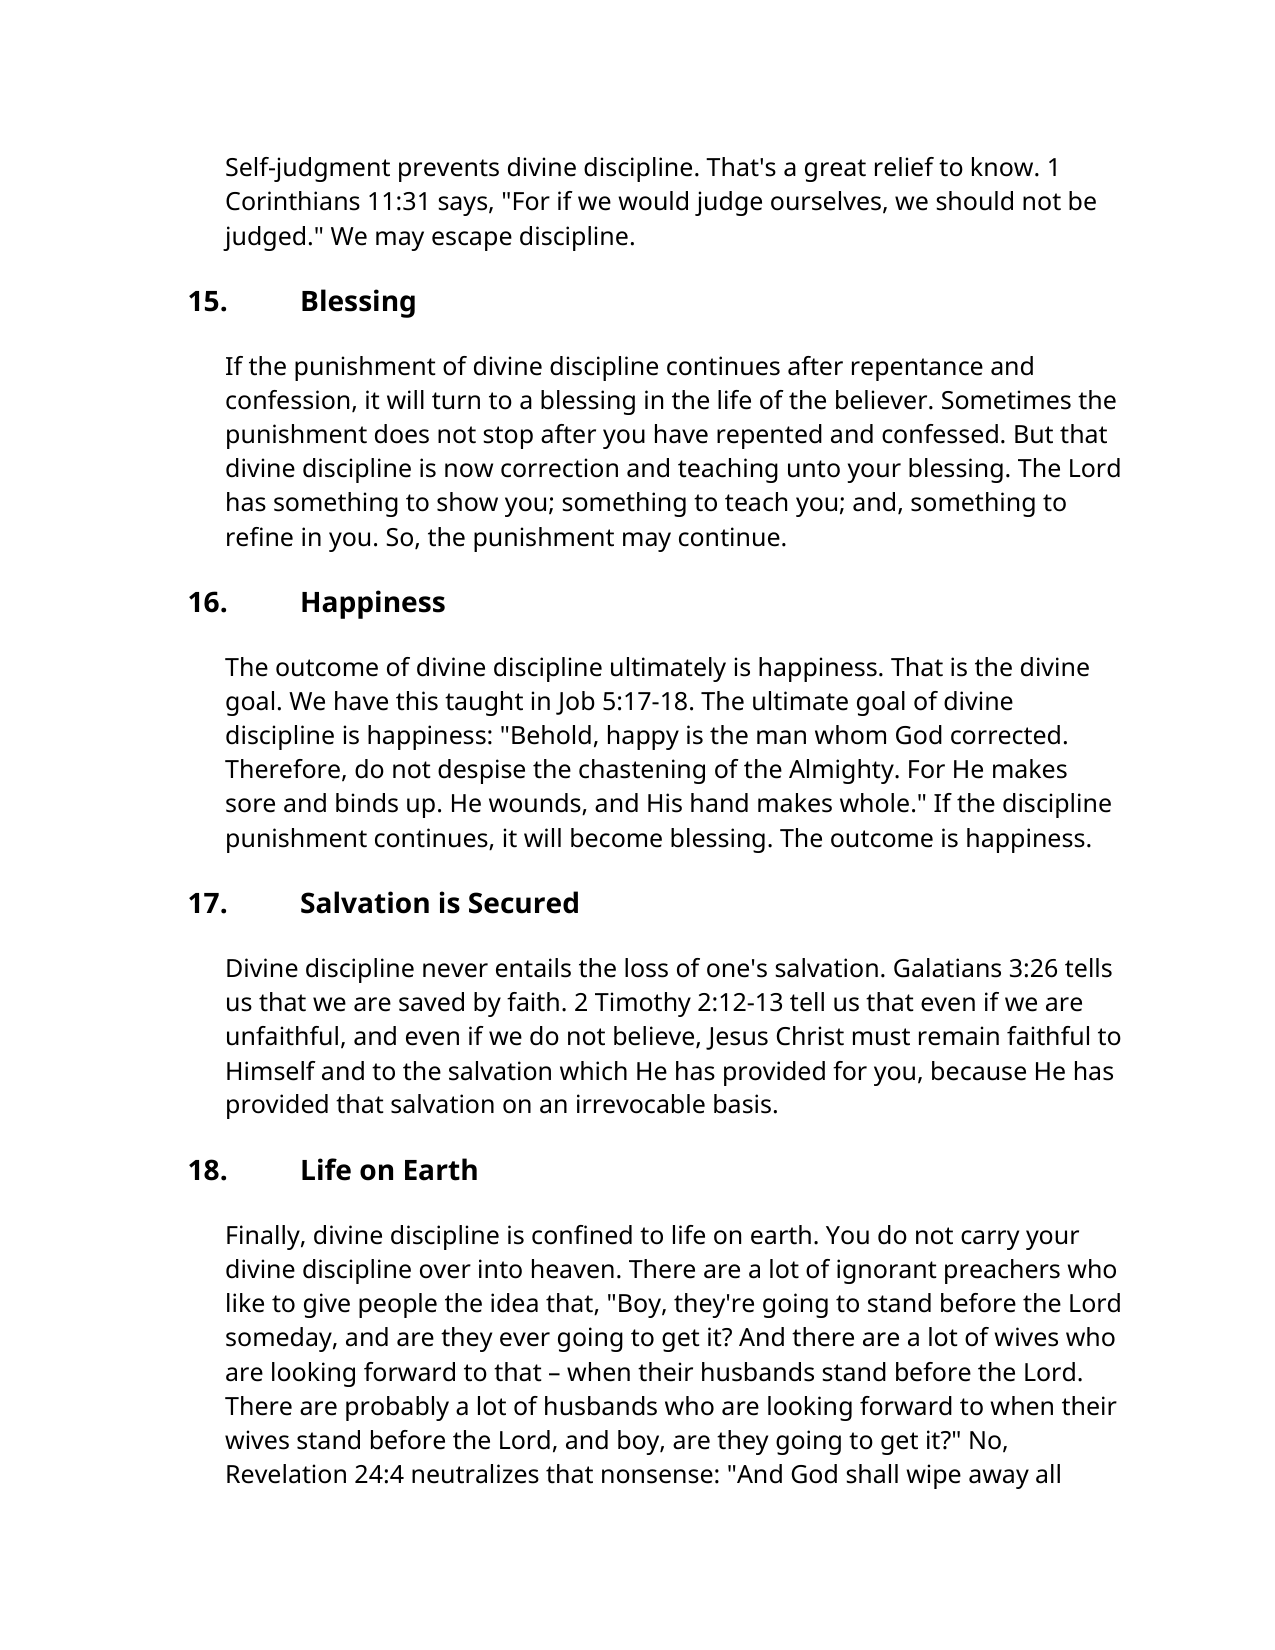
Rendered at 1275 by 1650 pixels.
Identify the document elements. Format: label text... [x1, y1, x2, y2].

text Self-judgment prevents divine discipline. That's a great relief to know. 1 Corinthians 11:31 says, "For if we would judge ourselves, we should not be judged." We may escape discipline. [225, 150, 1125, 252]
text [225, 1218, 1125, 1490]
text If the punishment of divine discipline continues after repentance and confession, it will turn to a blessing in the life of the believer. Sometimes the punishment does not stop after you have repented and confessed. But that divine discipline is now correction and teaching unto your blessing. The Lord has something to show you; something to teach you; and, something to refine in you. So, the punishment may continue. [225, 349, 1125, 553]
list Salvation is Secured [187, 883, 1125, 922]
text Divine discipline never entails the loss of one's salvation. Galatians 3:26 tells us that we are saved by faith. 2 Timothy 2:12-13 tell us that even if we are unfaithful, and even if we do not believe, Jesus Christ must remain faithful to Himself and to the salvation which He has provided for you, because He has provided that salvation on an irrevocable basis. [225, 951, 1125, 1121]
list Blessing [187, 281, 1125, 320]
list Life on Earth [187, 1150, 1125, 1189]
list Happiness [187, 582, 1125, 621]
text The outcome of divine discipline ultimately is happiness. That is the divine goal. We have this taught in Job 5:17-18. The ultimate goal of divine discipline is happiness: "Behold, happy is the man whom God corrected. Therefore, do not despise the chastening of the Almighty. For He makes sore and binds up. He wounds, and His hand makes whole." If the discipline punishment continues, it will become blessing. The outcome is happiness. [225, 650, 1125, 854]
